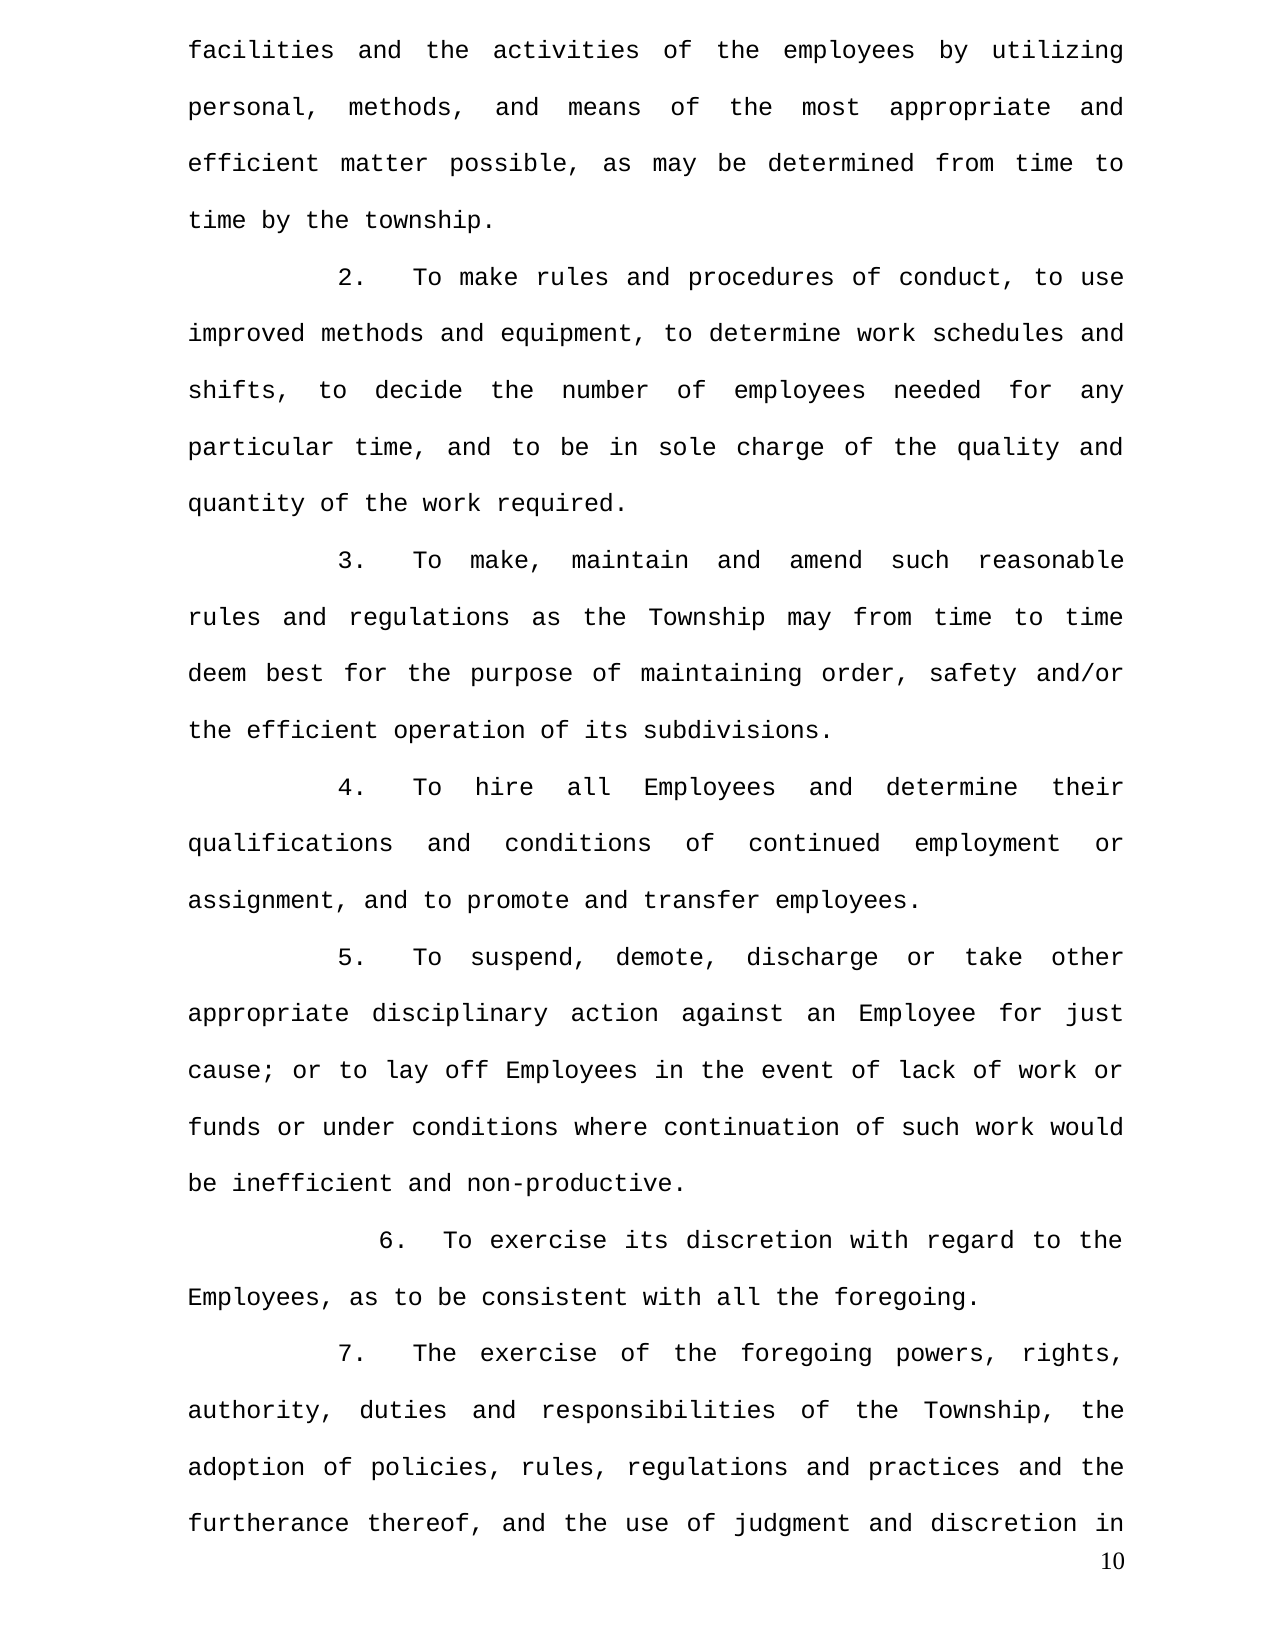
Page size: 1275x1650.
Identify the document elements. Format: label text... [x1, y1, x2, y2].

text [187, 37, 1125, 236]
text 3. To make, maintain and amend such reasonable rules and regulations as the Township may from time to time deem best for the purpose of maintaining order, safety and/or the efficient operation of its subdivisions. [187, 547, 1125, 746]
text 6. To exercise its discretion with regard to the Employees, as to be consistent with all the foregoing. [187, 1227, 1125, 1312]
text 2. To make rules and procedures of conduct, to use improved methods and equipment, to determine work schedules and shifts, to decide the number of employees needed for any particular time, and to be in sole charge of the quality and quantity of the work required. [187, 264, 1125, 519]
text 4. To hire all Employees and determine their qualifications and conditions of continued employment or assignment, and to promote and transfer employees. [187, 774, 1125, 916]
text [187, 1341, 1125, 1539]
text 5. To suspend, demote, discharge or take other appropriate disciplinary action against an Employee for just cause; or to lay off Employees in the event of lack of work or funds or under conditions where continuation of such work would be inefficient and non-productive. [187, 944, 1125, 1199]
